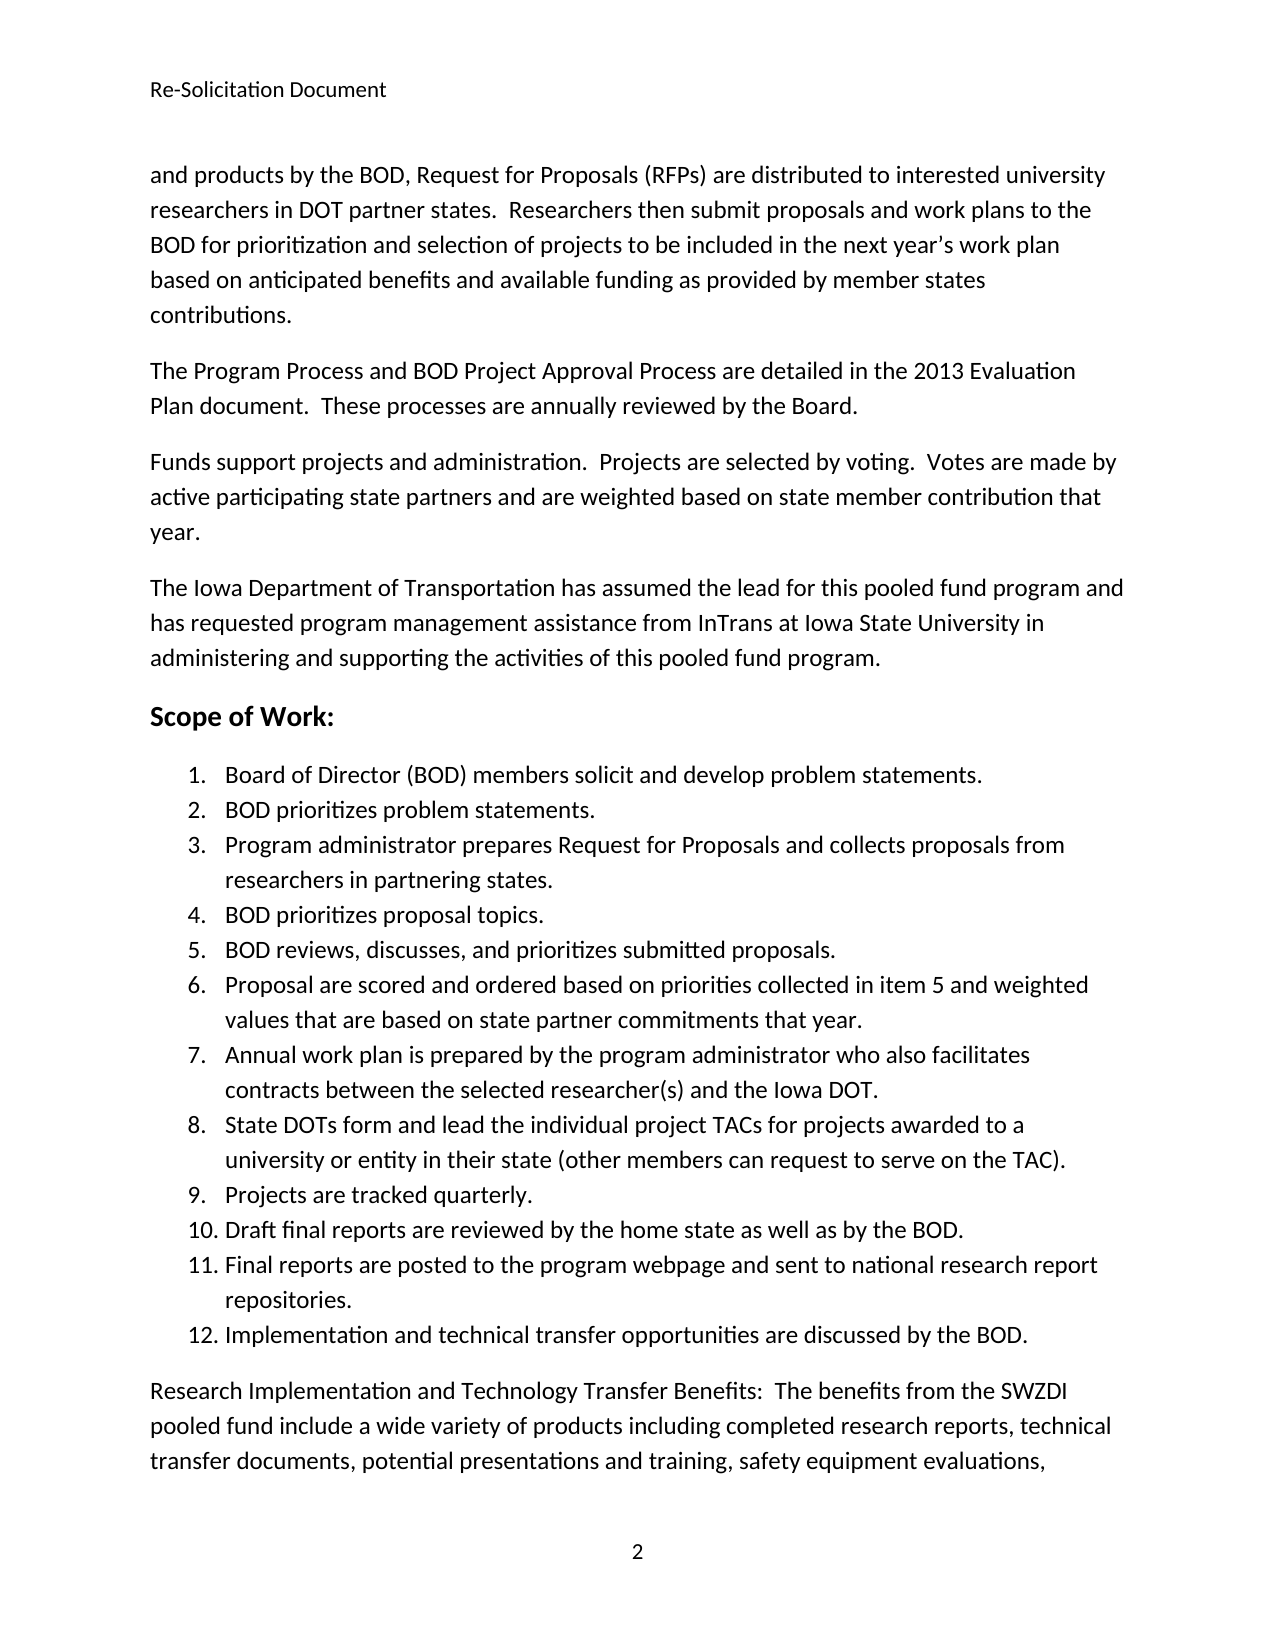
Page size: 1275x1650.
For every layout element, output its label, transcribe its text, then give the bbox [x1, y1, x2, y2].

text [150, 1375, 1125, 1476]
list Projects are tracked quarterly. [187, 1179, 1125, 1210]
list Draft final reports are reviewed by the home state as well as by the BOD. [187, 1214, 1125, 1245]
list BOD reviews, discusses, and prioritizes submitted proposals. [187, 934, 1125, 965]
text Funds support projects and administration. Projects are selected by voting. Votes are made by active participating state partners and are weighted based on state member contribution that year. [150, 446, 1125, 547]
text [150, 159, 1125, 330]
text The Iowa Department of Transportation has assumed the lead for this pooled fund program and has requested program management assistance from InTrans at Iowa State University in administering and supporting the activities of this pooled fund program. [150, 572, 1125, 672]
list Board of Director (BOD) members solicit and develop problem statements. [187, 759, 1125, 790]
text Scope of Work: [150, 698, 1125, 733]
list Proposal are scored and ordered based on priorities collected in item 5 and weighted values that are based on state partner commitments that year. [187, 969, 1125, 1035]
text The Program Process and BOD Project Approval Process are detailed in the 2013 Evaluation Plan document. These processes are annually reviewed by the Board. [150, 355, 1125, 421]
list BOD prioritizes proposal topics. [187, 899, 1125, 930]
list Final reports are posted to the program webpage and sent to national research report repositories. [187, 1249, 1125, 1315]
list State DOTs form and lead the individual project TACs for projects awarded to a university or entity in their state (other members can request to serve on the TAC). [187, 1109, 1125, 1175]
list Program administrator prepares Request for Proposals and collects proposals from researchers in partnering states. [187, 829, 1125, 895]
list BOD prioritizes problem statements. [187, 794, 1125, 825]
list Annual work plan is prepared by the program administrator who also facilitates contracts between the selected researcher(s) and the Iowa DOT. [187, 1039, 1125, 1105]
list Implementation and technical transfer opportunities are discussed by the BOD. [187, 1319, 1125, 1350]
